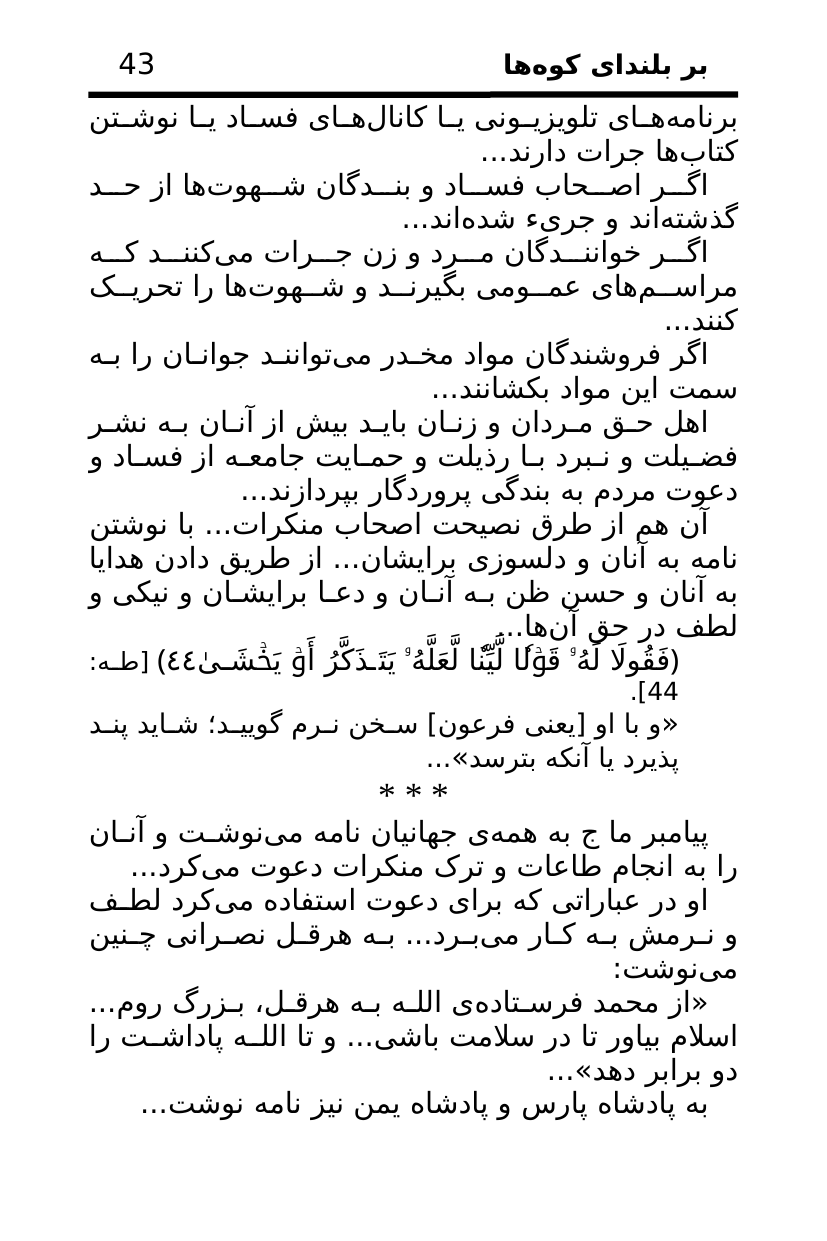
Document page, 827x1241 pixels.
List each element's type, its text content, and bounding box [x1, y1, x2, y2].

text او در عباراتی که برای دعوت استفاده می‌کرد لطف و نرمش به کار می‌برد... به هرقل نصرانی چنین می‌نوشت: [89, 883, 738, 985]
text «از محمد فرستاده‌ی الله به هرقل، بزرگ روم... اسلام بیاور تا در سلامت باشی... و تا الله پاداشت را دو برابر دهد»... [89, 985, 738, 1087]
text آن هم از طرق نصیحت اصحاب منکرات... با نوشتن نامه به آنان و دلسوزی برایشان... از طریق دادن هدایا به آنان و حسن ظن به آنان و دعا برایشان و نیکی و لطف در حق آن‌ها... [89, 507, 738, 643]
text اگر فروشندگان مواد مخدر می‌توانند جوانان را به سمت این مواد بکشانند... [89, 338, 738, 406]
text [89, 100, 738, 168]
text اگر خوانندگان مرد و زن جرات می‌کنند که مراسم‌های عمومی بگیرند و شهوت‌ها را تحریک کنند... [89, 236, 738, 338]
text اگر اصحاب فساد و بندگان شهوت‌ها از حد گذشته‌اند و جریء شده‌اند... [89, 168, 738, 236]
text «و با او [یعنی فرعون] سخن نرم گویید؛ شاید پند پذیرد یا آنکه بترسد»... [89, 706, 679, 774]
text اهل حق مردان و زنان باید بیش از آنان به نشر فضیلت و نبرد با رذیلت و حمایت جامعه از فساد و دعوت مردم به بندگی پروردگار بپردازند... [89, 406, 738, 507]
text * * * [89, 774, 738, 815]
text به پادشاه پارس و پادشاه یمن نیز نامه نوشت... [89, 1087, 738, 1121]
text پیامبر ما ج به همه‌ی جهانیان نامه می‌نوشت و آنان را به انجام طاعات و ترک منکرات دعوت می‌کرد... [89, 815, 738, 883]
text ﴿فَقُولَا لَهُۥ قَوۡلٗا لَّيِّنٗا لَّعَلَّهُۥ يَتَذَكَّرُ أَوۡ يَخۡشَىٰ٤٤﴾ [طه: 44]. [89, 643, 679, 706]
